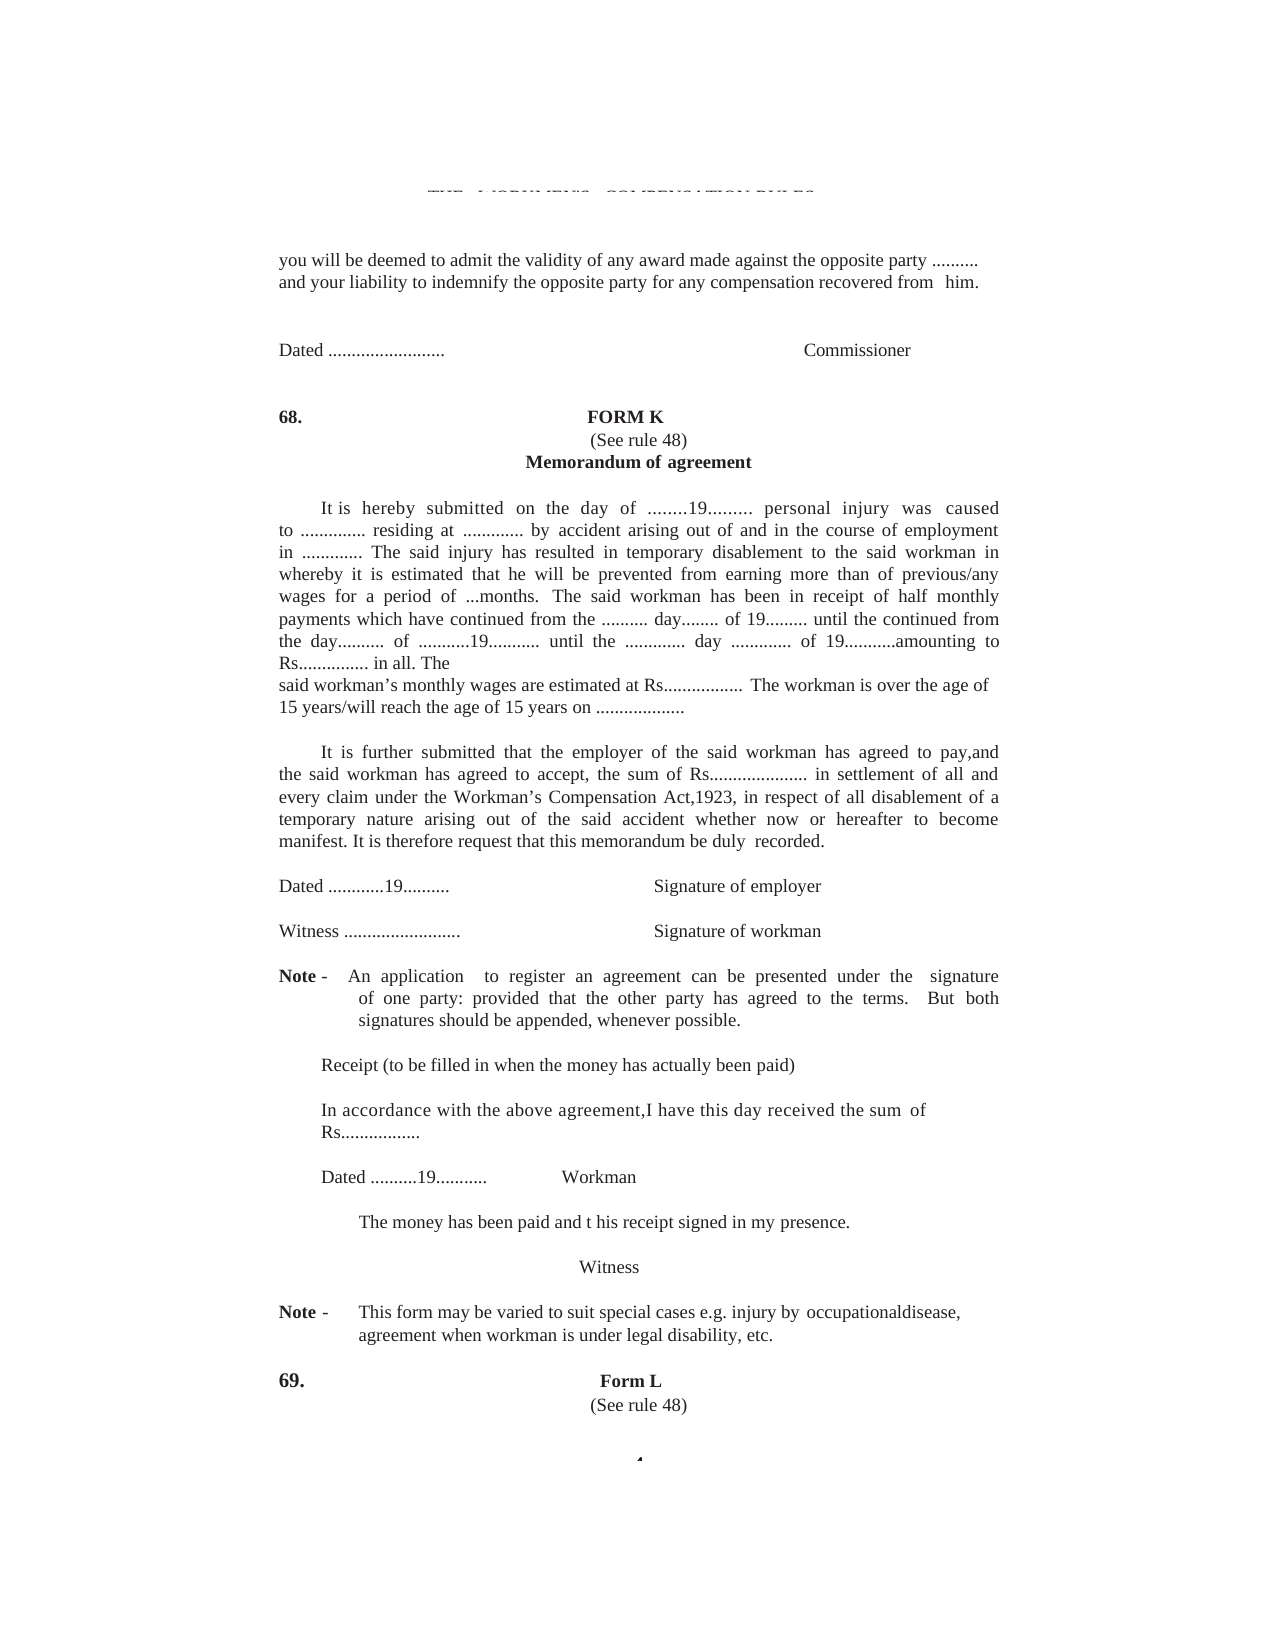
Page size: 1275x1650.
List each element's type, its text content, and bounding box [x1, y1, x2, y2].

text It is further submitted that the employer of the said workman has agreed to pay,and the said workman has agreed to accept, the sum of Rs..................... in settlement of all and every claim under the Workman’s Compensation Act,1923, in respect of all disablement of a temporary nature arising out of the said accident whether now or hereafter to become manifest. It is therefore request that this memorandum be duly recorded. [278, 741, 999, 851]
list FORM K [278, 406, 1002, 428]
text Witness ......................... Signature of workman [278, 920, 1002, 941]
text Receipt (to be filled in when the money has actually been paid) [321, 1054, 1002, 1076]
text Note - An application to register an agreement can be presented under the signature of one party: provided that the other party has agreed to the terms. But both signatures should be appended, whenever possible. [278, 965, 999, 1031]
text Dated ............19.......... Signature of employer [278, 875, 1002, 896]
list Form L [278, 1368, 1002, 1392]
text The money has been paid and t his receipt signed in my presence. [243, 1211, 966, 1233]
text In accordance with the above agreement,I have this day received the sum of Rs................. [321, 1099, 1002, 1143]
text said workman’s monthly wages are estimated at Rs................. The workman is over the age of 15 years/will reach the age of 15 years on ................... [278, 674, 1002, 718]
text Dated ..........19........... Workman [321, 1166, 1002, 1188]
text Note - This form may be varied to suit special cases e.g. injury by occupationaldisease, agreement when workman is under legal disability, etc. [278, 1301, 963, 1345]
text you will be deemed to admit the validity of any award made against the opposite party .......... and your liability to indemnify the opposite party for any compensation recovered from him. [278, 249, 1002, 293]
text Witness [253, 1256, 966, 1278]
text Dated ......................... Commissioner [278, 339, 1002, 360]
text (See rule 48) [309, 429, 968, 451]
text Memorandum of agreement [309, 451, 968, 473]
text It is hereby submitted on the day of ........19......... personal injury was caused to .............. residing at ............. by accident arising out of and in the course of employment in ............. The said injury has resulted in temporary disablement to the said workman in whereby it is estimated that he will be prevented from earning more than of previous/any wages for a period of ...months. The said workman has been in receipt of half monthly payments which have continued from the .......... day........ of 19......... until the continued from the day.......... of ...........19........... until the ............. day ............. of 19...........amounting to Rs............... in all. The [278, 497, 999, 673]
text (See rule 48) [309, 1393, 968, 1415]
